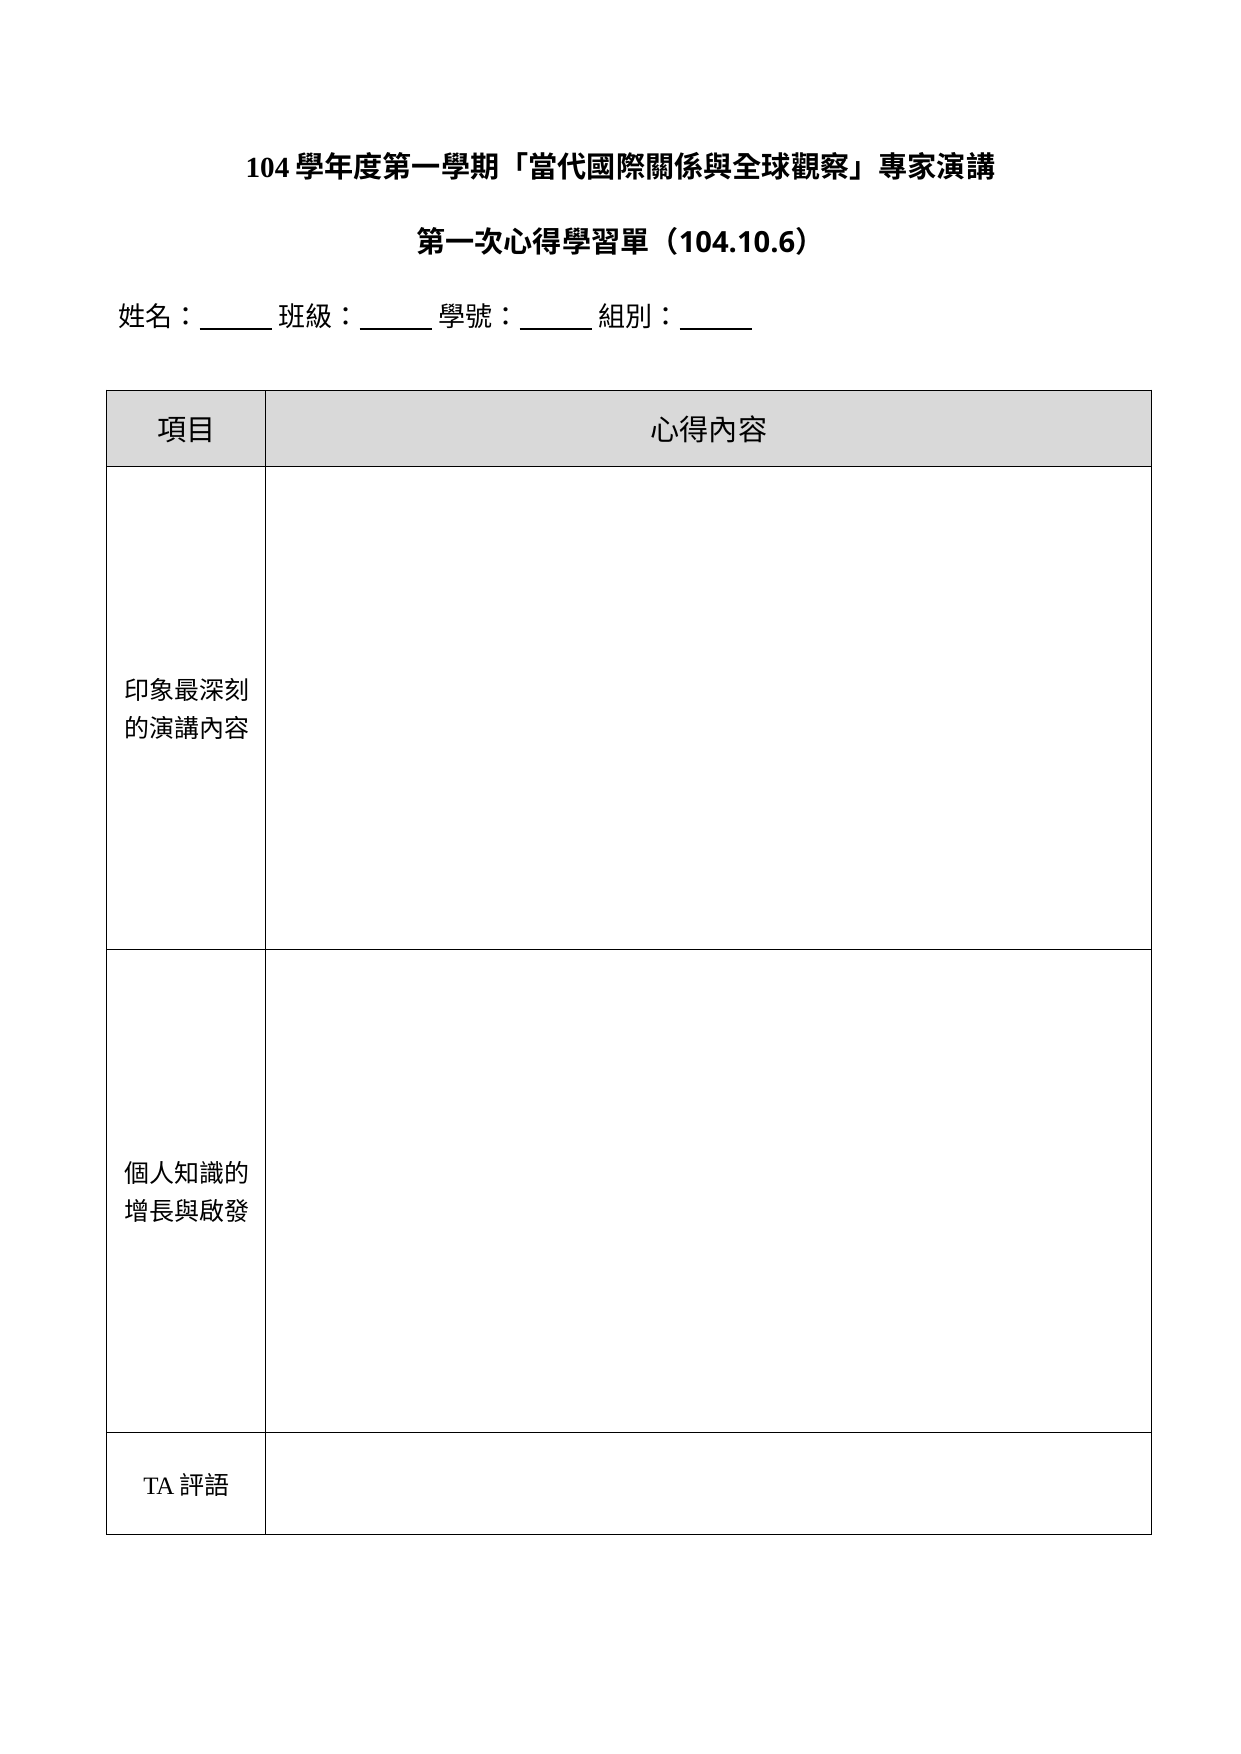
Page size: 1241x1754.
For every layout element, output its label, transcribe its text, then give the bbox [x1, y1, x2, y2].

table_cell 印象最深刻的演講內容 [107, 467, 265, 949]
table_header 心得內容 [266, 391, 1151, 466]
text 104學年度第一學期「當代國際關係與全球觀察」專家演講 [118, 127, 1122, 202]
table_cell [266, 1433, 1151, 1534]
table_cell [266, 467, 1151, 949]
table_header 項目 [107, 391, 265, 466]
table_cell TA評語 [107, 1433, 265, 1534]
table_cell 個人知識的增長與啟發 [107, 950, 265, 1432]
text 第一次心得學習單（104.10.6） [118, 202, 1122, 277]
table_cell [266, 950, 1151, 1432]
text 姓名： 班級： 學號： 組別： [118, 277, 1122, 352]
